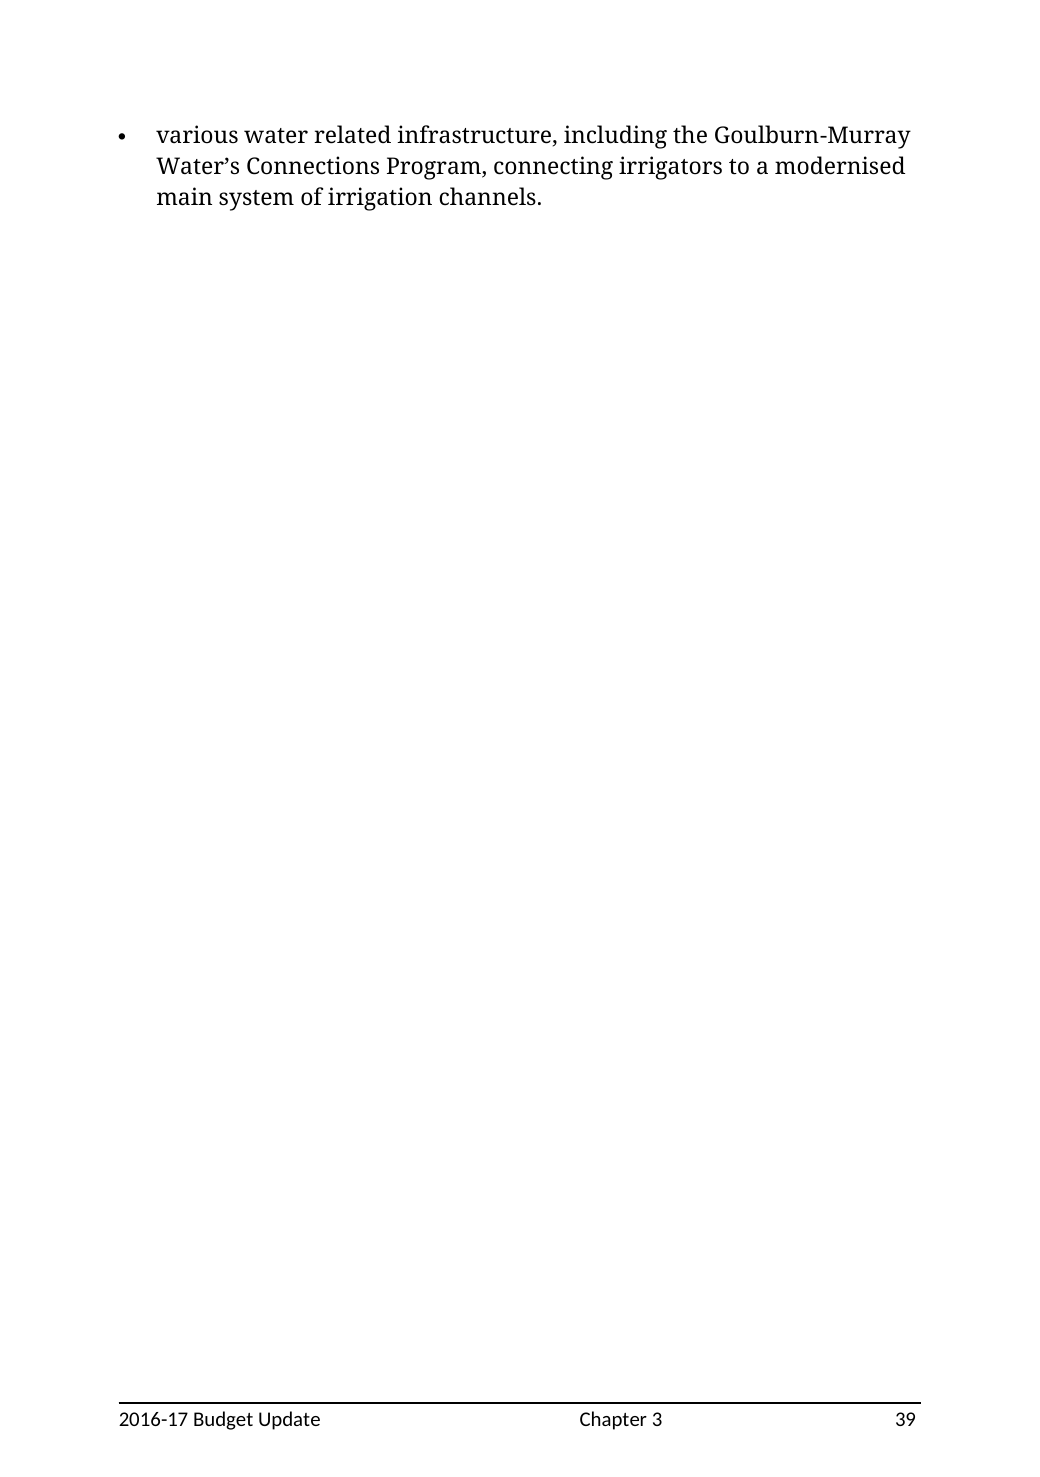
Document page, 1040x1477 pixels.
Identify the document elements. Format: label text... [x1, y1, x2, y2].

text various water related infrastructure, including the Goulburn-Murray Water’s Connections Program, connecting irrigators to a modernised main system of irrigation channels. [118, 118, 921, 212]
